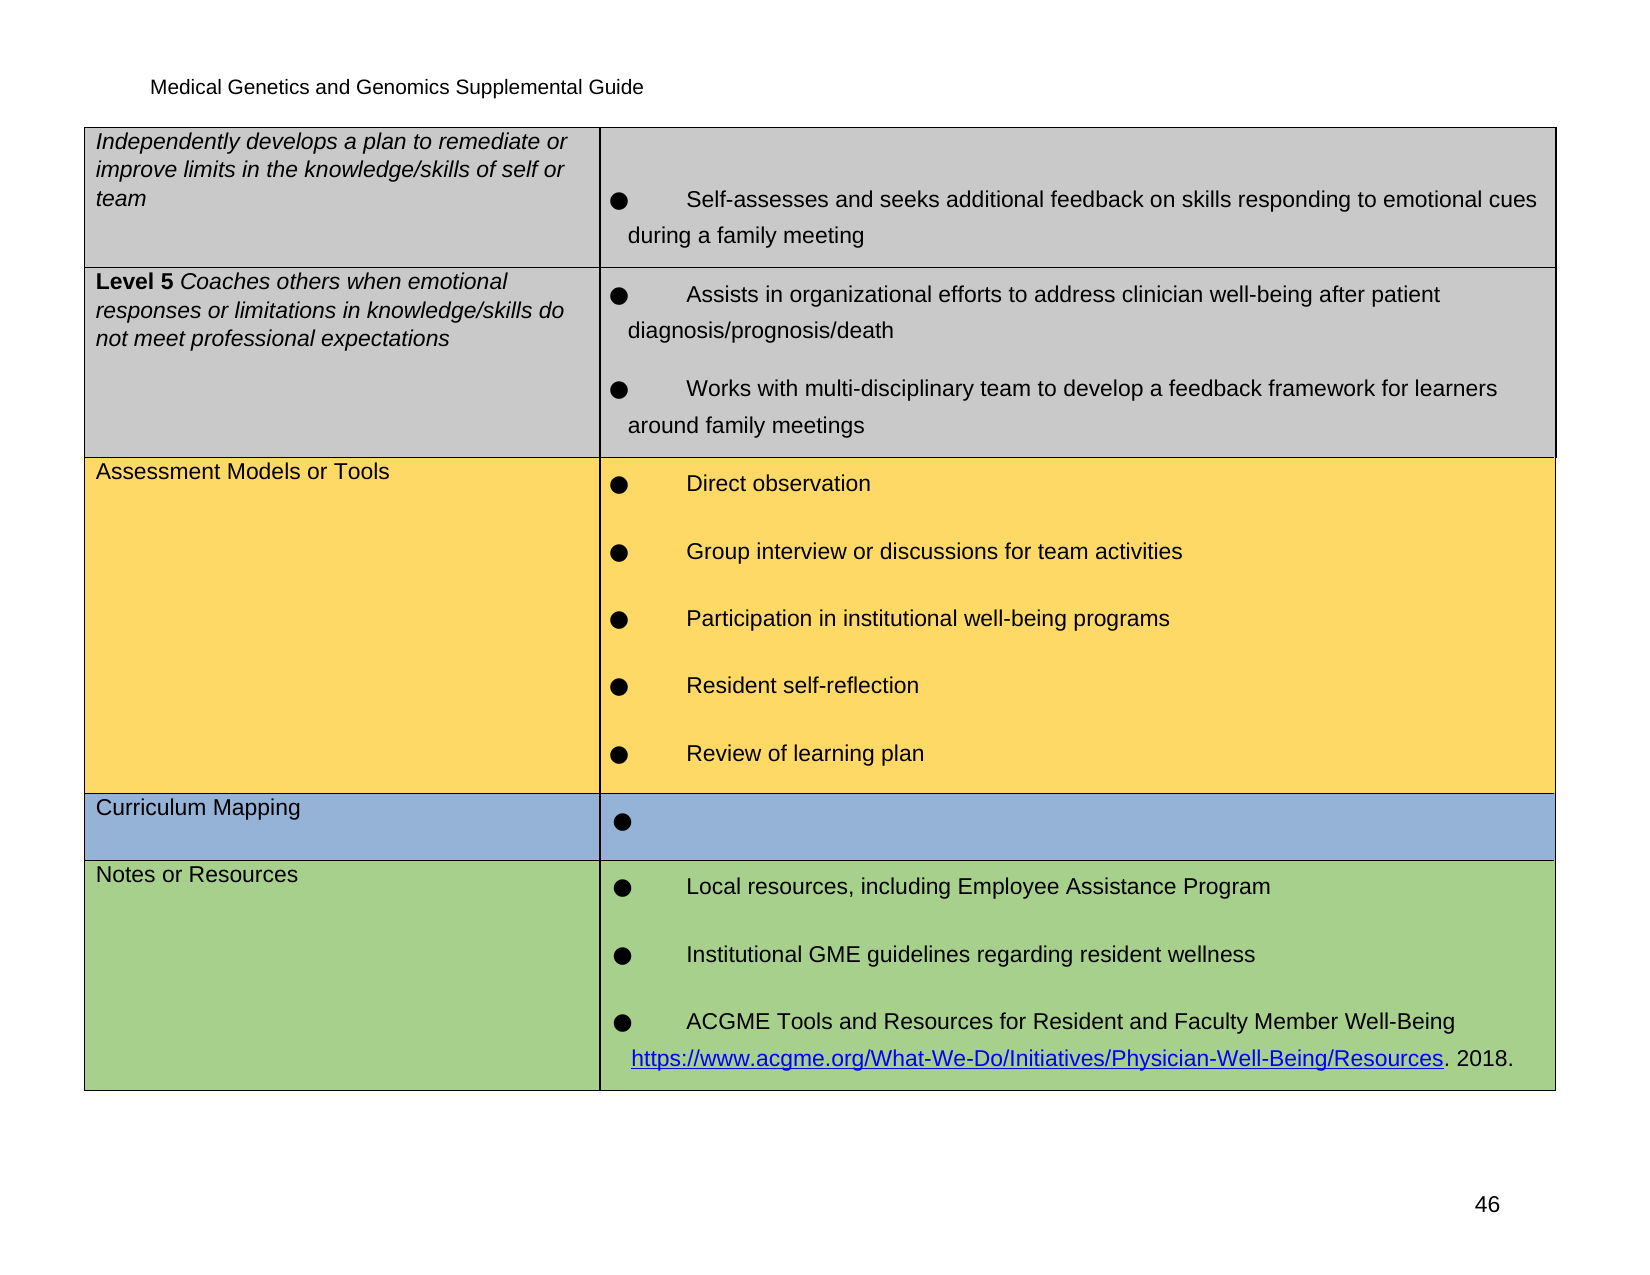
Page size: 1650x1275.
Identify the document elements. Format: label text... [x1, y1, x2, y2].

table_cell Notes or Resources [85, 861, 599, 1090]
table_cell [85, 128, 599, 267]
table_cell Assists in organizational efforts to address clinician well-being after patient diagnosis/prognosis/death Works with multi-disciplinary team to develop a feedback framework for learners around family meetings [601, 268, 1555, 457]
table_cell [601, 793, 1555, 860]
table_cell Direct observation Group interview or discussions for team activities Participation in institutional well-being programs Resident self-reflection Review of learning plan [601, 457, 1555, 793]
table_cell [601, 128, 1555, 267]
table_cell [601, 860, 1555, 1090]
table_cell Assessment Models or Tools [85, 458, 599, 793]
table_cell Level 5 Coaches others when emotional responses or limitations in knowledge/skills do not meet professional expectations [85, 268, 599, 457]
table_cell Curriculum Mapping [85, 794, 599, 860]
